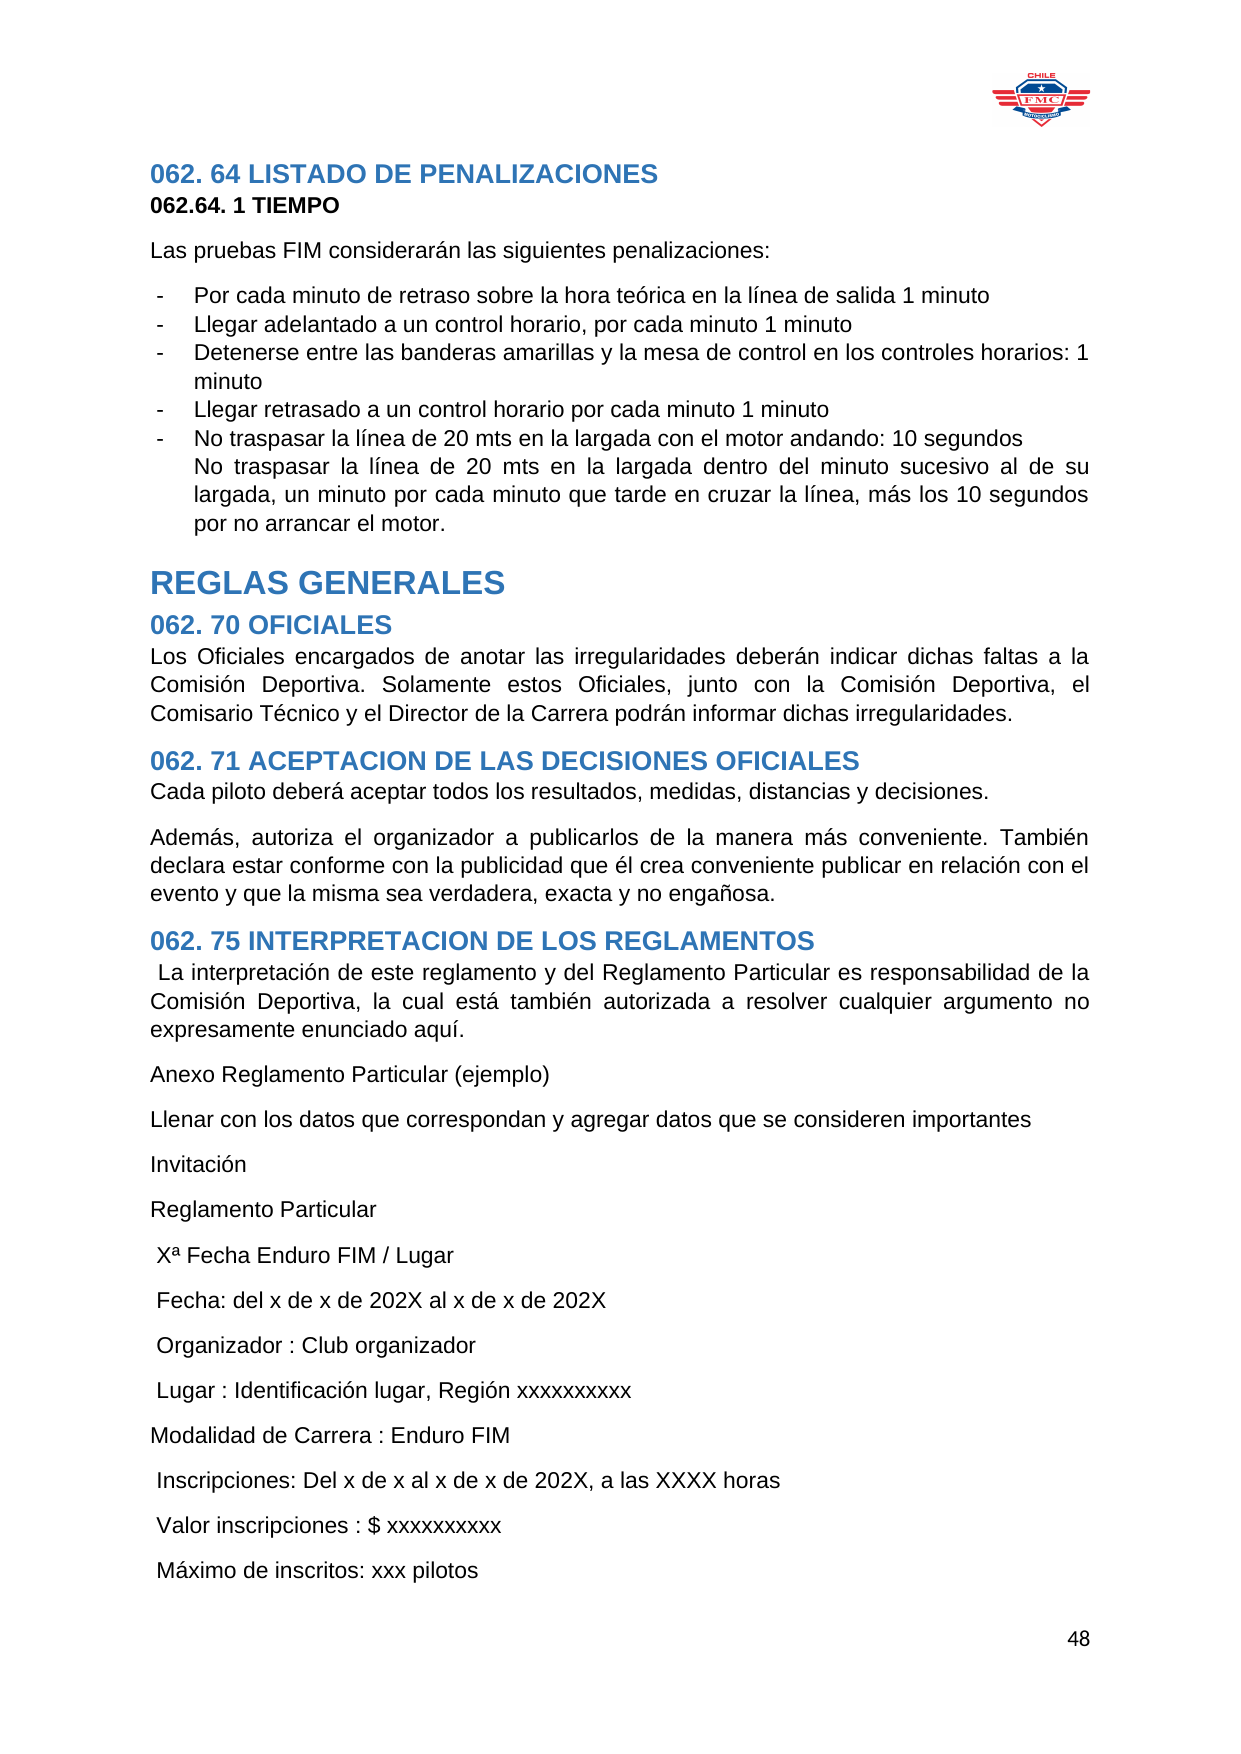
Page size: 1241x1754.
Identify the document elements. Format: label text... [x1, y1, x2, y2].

text 062.64. 1 TIEMPO [150, 192, 1090, 218]
list Detenerse entre las banderas amarillas y la mesa de control en los controles horarios: 1 minuto [156, 339, 1090, 394]
text Lugar : Identificación lugar, Región xxxxxxxxxx [150, 1377, 1090, 1403]
text Las pruebas FIM considerarán las siguientes penalizaciones: [150, 237, 1090, 263]
text Organizador : Club organizador [150, 1332, 1090, 1358]
text Llenar con los datos que correspondan y agregar datos que se consideren importantes [150, 1106, 1090, 1133]
list Llegar retrasado a un control horario por cada minuto 1 minuto [156, 396, 1090, 422]
text Fecha: del x de x de 202X al x de x de 202X [150, 1287, 1090, 1313]
text Máximo de inscritos: xxx pilotos [150, 1557, 1090, 1584]
picture [992, 73, 1091, 127]
text Además, autoriza el organizador a publicarlos de la manera más conveniente. También declara estar conforme con la publicidad que él crea conveniente publicar en relación con el evento y que la misma sea verdadera, exacta y no engañosa. [150, 823, 1090, 907]
list No traspasar la línea de 20 mts en la largada dentro del minuto sucesivo al de su largada, un minuto por cada minuto que tarde en cruzar la línea, más los 10 segundos por no arrancar el motor. [194, 453, 1090, 536]
text Invitación [150, 1151, 1090, 1178]
subtitle 062. 70 OFICIALES [150, 609, 1090, 640]
text Anexo Reglamento Particular (ejemplo) [150, 1061, 1090, 1087]
subtitle REGLAS GENERALES [150, 563, 1090, 602]
text Los Oficiales encargados de anotar las irregularidades deberán indicar dichas faltas a la Comisión Deportiva. Solamente estos Oficiales, junto con la Comisión Deportiva, el Comisario Técnico y el Director de la Carrera podrán informar dichas irregularidades. [150, 643, 1090, 726]
list Llegar adelantado a un control horario, por cada minuto 1 minuto [156, 311, 1090, 337]
text Xª Fecha Enduro FIM / Lugar [150, 1242, 1090, 1268]
subtitle 062. 64 LISTADO DE PENALIZACIONES [150, 158, 1090, 189]
text Reglamento Particular [150, 1196, 1090, 1223]
text Inscripciones: Del x de x al x de x de 202X, a las XXXX horas [150, 1467, 1090, 1493]
text Modalidad de Carrera : Enduro FIM [150, 1422, 1090, 1448]
text Valor inscripciones : $ xxxxxxxxxx [150, 1512, 1090, 1538]
list Por cada minuto de retraso sobre la hora teórica en la línea de salida 1 minuto [156, 282, 1090, 309]
subtitle 062. 71 ACEPTACION DE LAS DECISIONES OFICIALES [150, 744, 1090, 776]
text La interpretación de este reglamento y del Reglamento Particular es responsabilidad de la Comisión Deportiva, la cual está también autorizada a resolver cualquier argumento no expresamente enunciado aquí. [150, 959, 1090, 1042]
subtitle 062. 75 INTERPRETACION DE LOS REGLAMENTOS [150, 925, 1090, 957]
list No traspasar la línea de 20 mts en la largada con el motor andando: 10 segundos [156, 424, 1090, 451]
text Cada piloto deberá aceptar todos los resultados, medidas, distancias y decisiones. [150, 778, 1090, 805]
